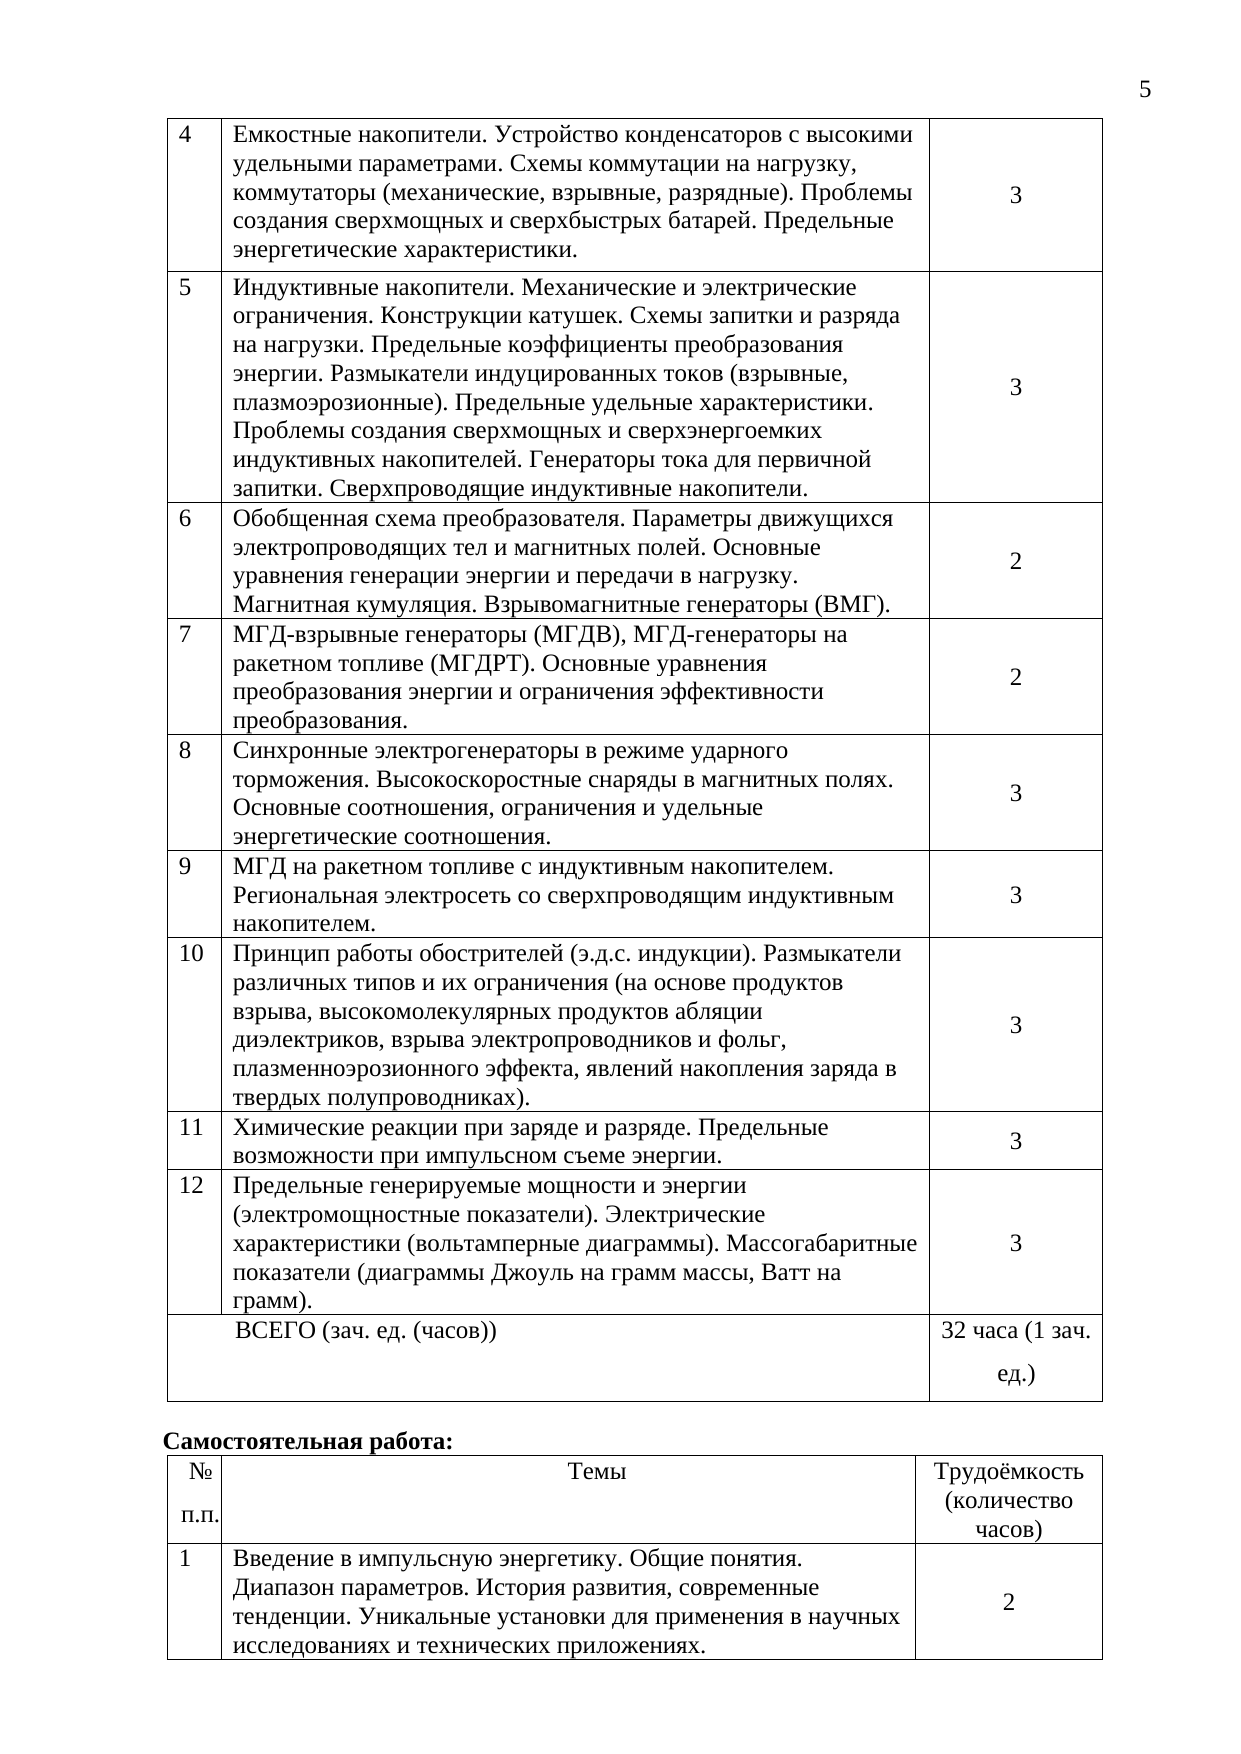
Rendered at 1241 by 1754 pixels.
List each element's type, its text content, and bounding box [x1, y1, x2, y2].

table_cell 10 [168, 938, 221, 1111]
table_cell Индуктивные накопители. Механические и электрические ограничения. Конструкции катушек. Схемы запитки и разряда на нагрузки. Предельные коэффициенты преобразования энергии. Размыкатели индуцированных токов (взрывные, плазмоэрозионные). Предельные удельные характеристики. Проблемы создания сверхмощных и сверхэнергоемких индуктивных накопителей. Генераторы тока для первичной запитки. Сверхпроводящие индуктивные накопители. [809, 272, 929, 502]
table_cell 3 [930, 1170, 1102, 1314]
table_header Темы [222, 1456, 915, 1542]
table_cell 3 [930, 272, 1102, 502]
table_cell 12 [168, 1170, 221, 1314]
table_cell Синхронные электрогенераторы в режиме ударного торможения. Высокоскоростные снаряды в магнитных полях. Основные соотношения, ограничения и удельные энергетические соотношения. [222, 735, 929, 850]
table_cell 9 [168, 851, 221, 937]
table_cell 2 [930, 619, 1102, 734]
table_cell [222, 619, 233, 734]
table_cell ВСЕГО (зач. ед. (часов)) [168, 1315, 929, 1401]
table_cell 11 [168, 1112, 221, 1169]
table_cell 3 [930, 735, 1102, 850]
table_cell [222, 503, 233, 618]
table_cell 1 [168, 1544, 221, 1658]
table_cell 3 [930, 1112, 1102, 1169]
table_cell 6 [168, 503, 221, 618]
table_cell 2 [930, 503, 1102, 618]
table_cell Химические реакции при заряде и разряде. Предельные возможности при импульсном съеме энергии. [723, 1112, 929, 1169]
table_cell 8 [168, 735, 221, 850]
table_header Трудоёмкость (количество часов) [916, 1456, 1102, 1542]
table_cell 3 [930, 851, 1102, 937]
table_cell МГД-взрывные генераторы (МГДВ), МГД-генераторы на ракетном топливе (МГДРТ). Основные уравнения преобразования энергии и ограничения эффективности преобразования. [408, 619, 929, 734]
table_cell 7 [168, 619, 221, 734]
table_header № п.п. [168, 1456, 221, 1542]
table_cell Принцип работы обострителей (э.д.с. индукции). Размыкатели различных типов и их ограничения (на основе продуктов взрыва, высокомолекулярных продуктов абляции диэлектриков, взрыва электропроводников и фольг, плазменноэрозионного эффекта, явлений накопления заряда в твердых полупроводниках). [222, 938, 929, 1111]
table_cell Введение в импульсную энергетику. Общие понятия. Диапазон параметров. История развития, современные тенденции. Уникальные установки для применения в научных исследованиях и технических приложениях. [707, 1544, 915, 1658]
table_cell 2 [916, 1544, 1102, 1658]
table_cell Предельные генерируемые мощности и энергии (электромощностные показатели). Электрические характеристики (вольтамперные диаграммы). Массогабаритные показатели (диаграммы Джоуль на грамм массы, Ватт на грамм). [313, 1170, 929, 1314]
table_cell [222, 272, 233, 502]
table_cell МГД на ракетном топливе с индуктивным накопителем. Региональная электросеть со сверхпроводящим индуктивным накопителем. [222, 851, 929, 937]
table_cell Обобщенная схема преобразователя. Параметры движущихся электропроводящих тел и магнитных полей. Основные уравнения генерации энергии и передачи в нагрузку. Магнитная кумуляция. Взрывомагнитные генераторы (ВМГ). [799, 503, 929, 618]
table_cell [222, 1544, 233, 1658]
table_cell 3 [930, 938, 1102, 1111]
table_cell 32 часа (1 зач. ед.) [930, 1315, 1102, 1401]
table_cell Емкостные накопители. Устройство конденсаторов с высокими удельными параметрами. Схемы коммутации на нагрузку, коммутаторы (механические, взрывные, разрядные). Проблемы создания сверхмощных и сверхбыстрых батарей. Предельные энергетические характеристики. [222, 119, 929, 271]
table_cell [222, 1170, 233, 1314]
table_cell 4 [168, 119, 221, 271]
table_cell 5 [168, 272, 221, 502]
table_cell 3 [930, 119, 1102, 271]
text Самостоятельная работа: [118, 1426, 1152, 1455]
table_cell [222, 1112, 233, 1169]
